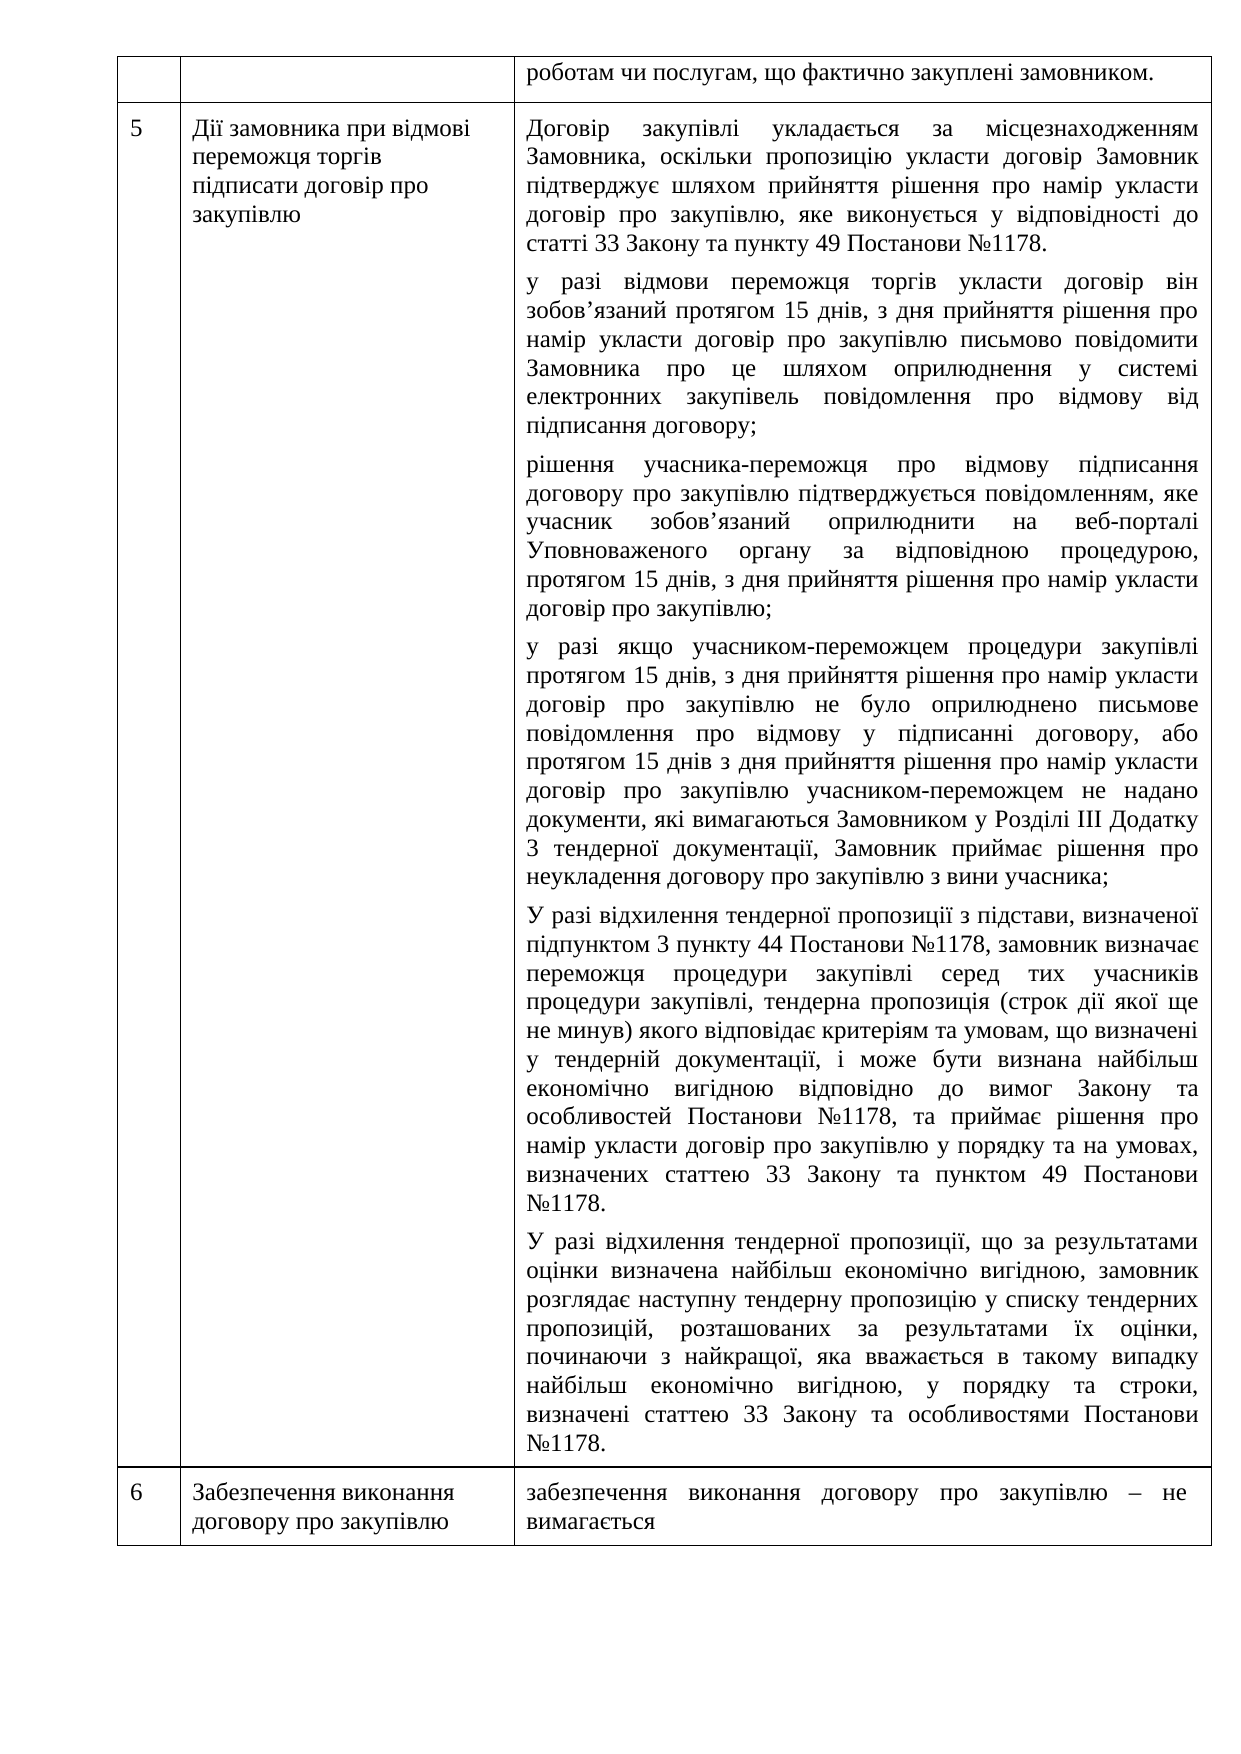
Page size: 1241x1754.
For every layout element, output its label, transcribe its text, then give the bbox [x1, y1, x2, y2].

table_cell Забезпечення виконання договору про закупівлю [181, 1468, 514, 1545]
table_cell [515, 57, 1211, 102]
table_cell забезпечення виконання договору про закупівлю – не вимагається [515, 1468, 1211, 1545]
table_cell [181, 57, 514, 102]
table_cell 4 [118, 57, 180, 102]
table_cell Договір закупівлі укладається за місцезнаходженням Замовника, оскільки пропозицію укласти договір Замовник підтверджує шляхом прийняття рішення про намір укласти договір про закупівлю, яке виконується у відповідності до статті 33 Закону та пункту 49 Постанови №1178. у разі відмови переможця торгів укласти договір він зобов’язаний протягом 15 днів, з дня прийняття рішення про намір укласти договір про закупівлю письмово повідомити Замовника про це шляхом оприлюднення у системі електронних закупівель повідомлення про відмову від підписання договору; рішення учасника-переможця про відмову підписання договору про закупівлю підтверджується повідомленням, яке учасник зобов’язаний оприлюднити на веб-порталі Уповноваженого органу за відповідною процедурою, протягом 15 днів, з дня прийняття рішення про намір укласти договір про закупівлю; у разі якщо учасником-переможцем процедури закупівлі протягом 15 днів, з дня прийняття рішення про намір укласти договір про закупівлю не було оприлюднено письмове повідомлення про відмову у підписанні договору, або протягом 15 днів з дня прийняття рішення про намір укласти договір про закупівлю учасником-переможцем не надано документи, які вимагаються Замовником у Розділі ІІІ Додатку 3 тендерної документації, Замовник приймає рішення про неукладення договору про закупівлю з вини учасника; У разі відхилення тендерної пропозиції з підстави, визначеної підпунктом 3 пункту 44 Постанови №1178, замовник визначає переможця процедури закупівлі серед тих учасників процедури закупівлі, тендерна пропозиція (строк дії якої ще не минув) якого відповідає критеріям та умовам, що визначені у тендерній документації, і може бути визнана найбільш економічно вигідною відповідно до вимог Закону та особливостей Постанови №1178, та приймає рішення про намір укласти договір про закупівлю у порядку та на умовах, визначених статтею 33 Закону та пунктом 49 Постанови №1178. У разі відхилення тендерної пропозиції, що за результатами оцінки визначена найбільш економічно вигідною, замовник розглядає наступну тендерну пропозицію у списку тендерних пропозицій, розташованих за результатами їх оцінки, починаючи з найкращої, яка вважається в такому випадку найбільш економічно вигідною, у порядку та строки, визначені статтею 33 Закону та особливостями Постанови №1178. [515, 103, 1211, 1466]
table_cell 5 [118, 103, 180, 1466]
table_cell 6 [118, 1468, 180, 1545]
table_cell Дії замовника при відмові переможця торгів підписати договір про закупівлю [181, 103, 514, 1466]
